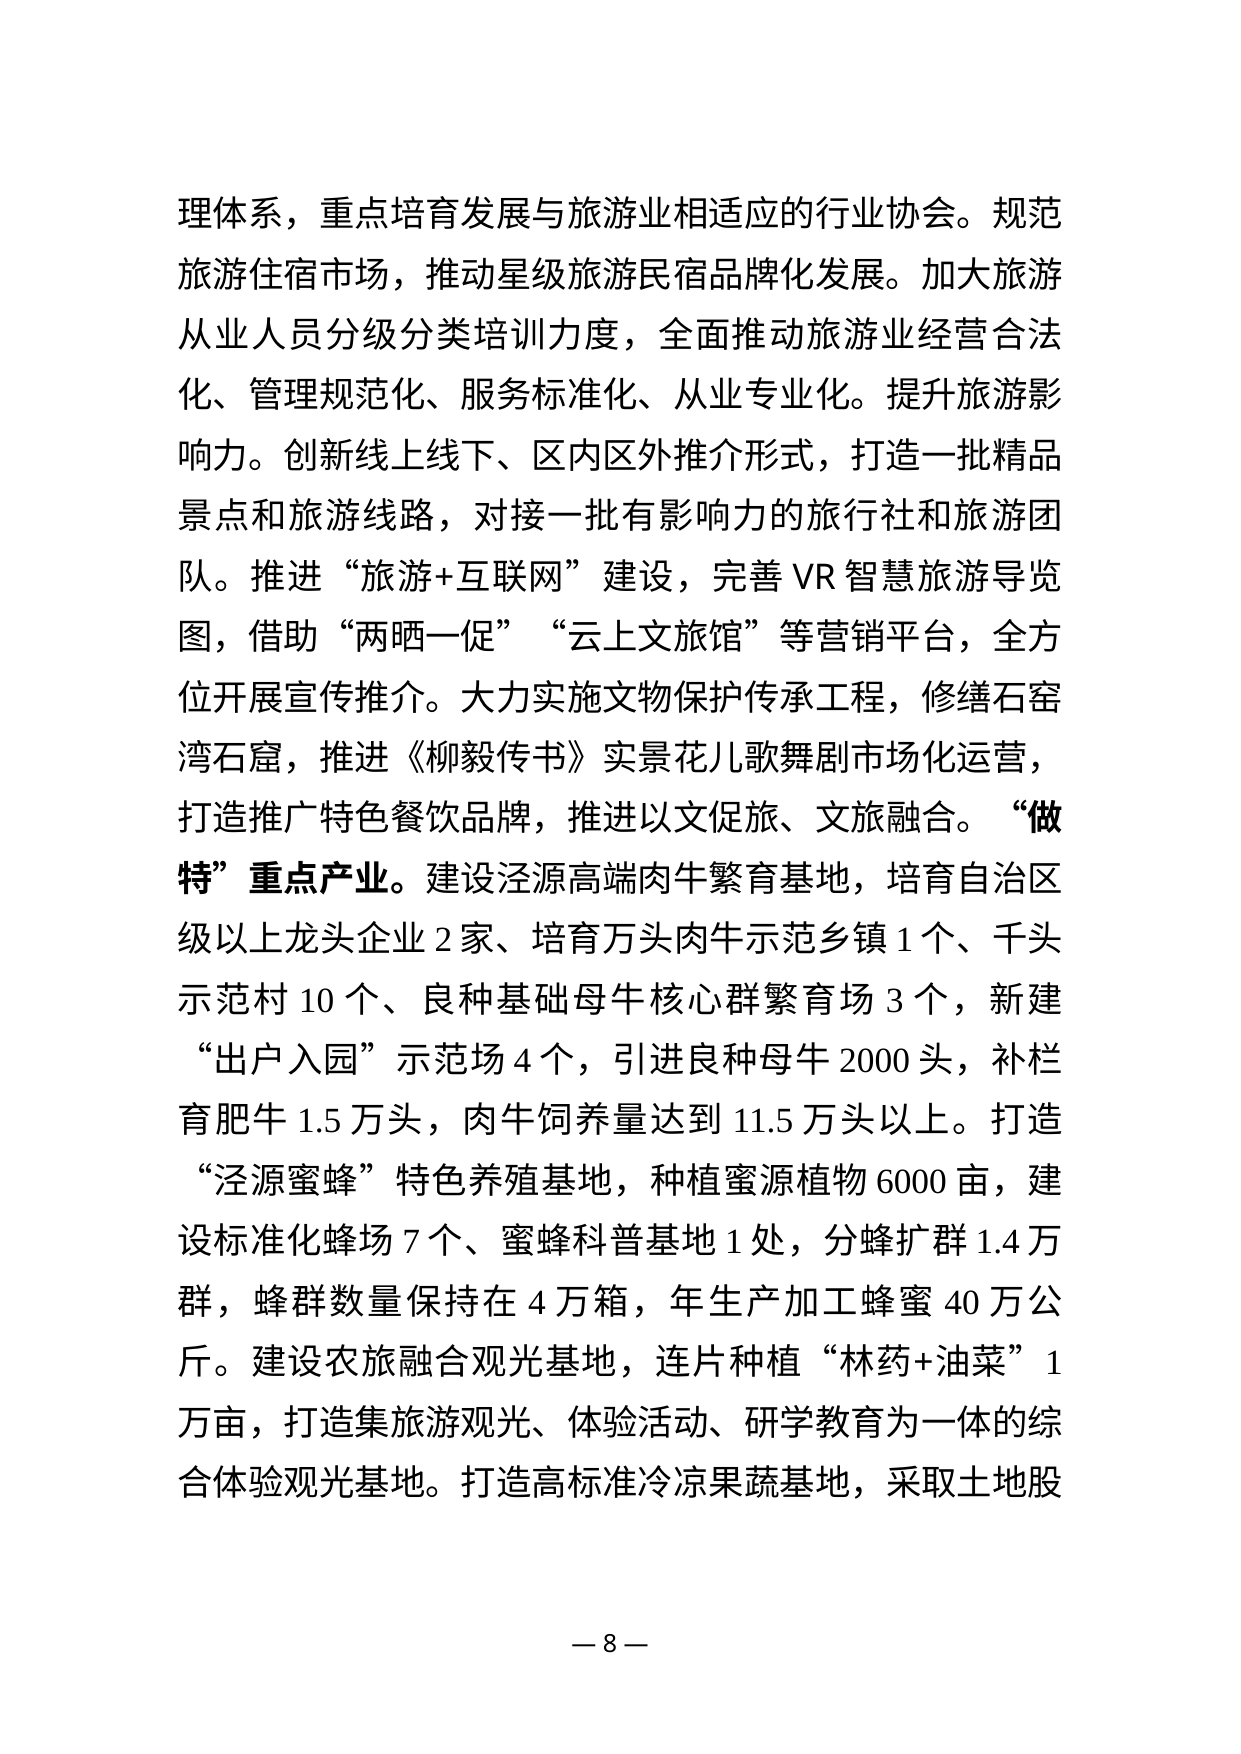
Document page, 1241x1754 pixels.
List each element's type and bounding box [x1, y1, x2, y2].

text [177, 178, 1063, 1572]
